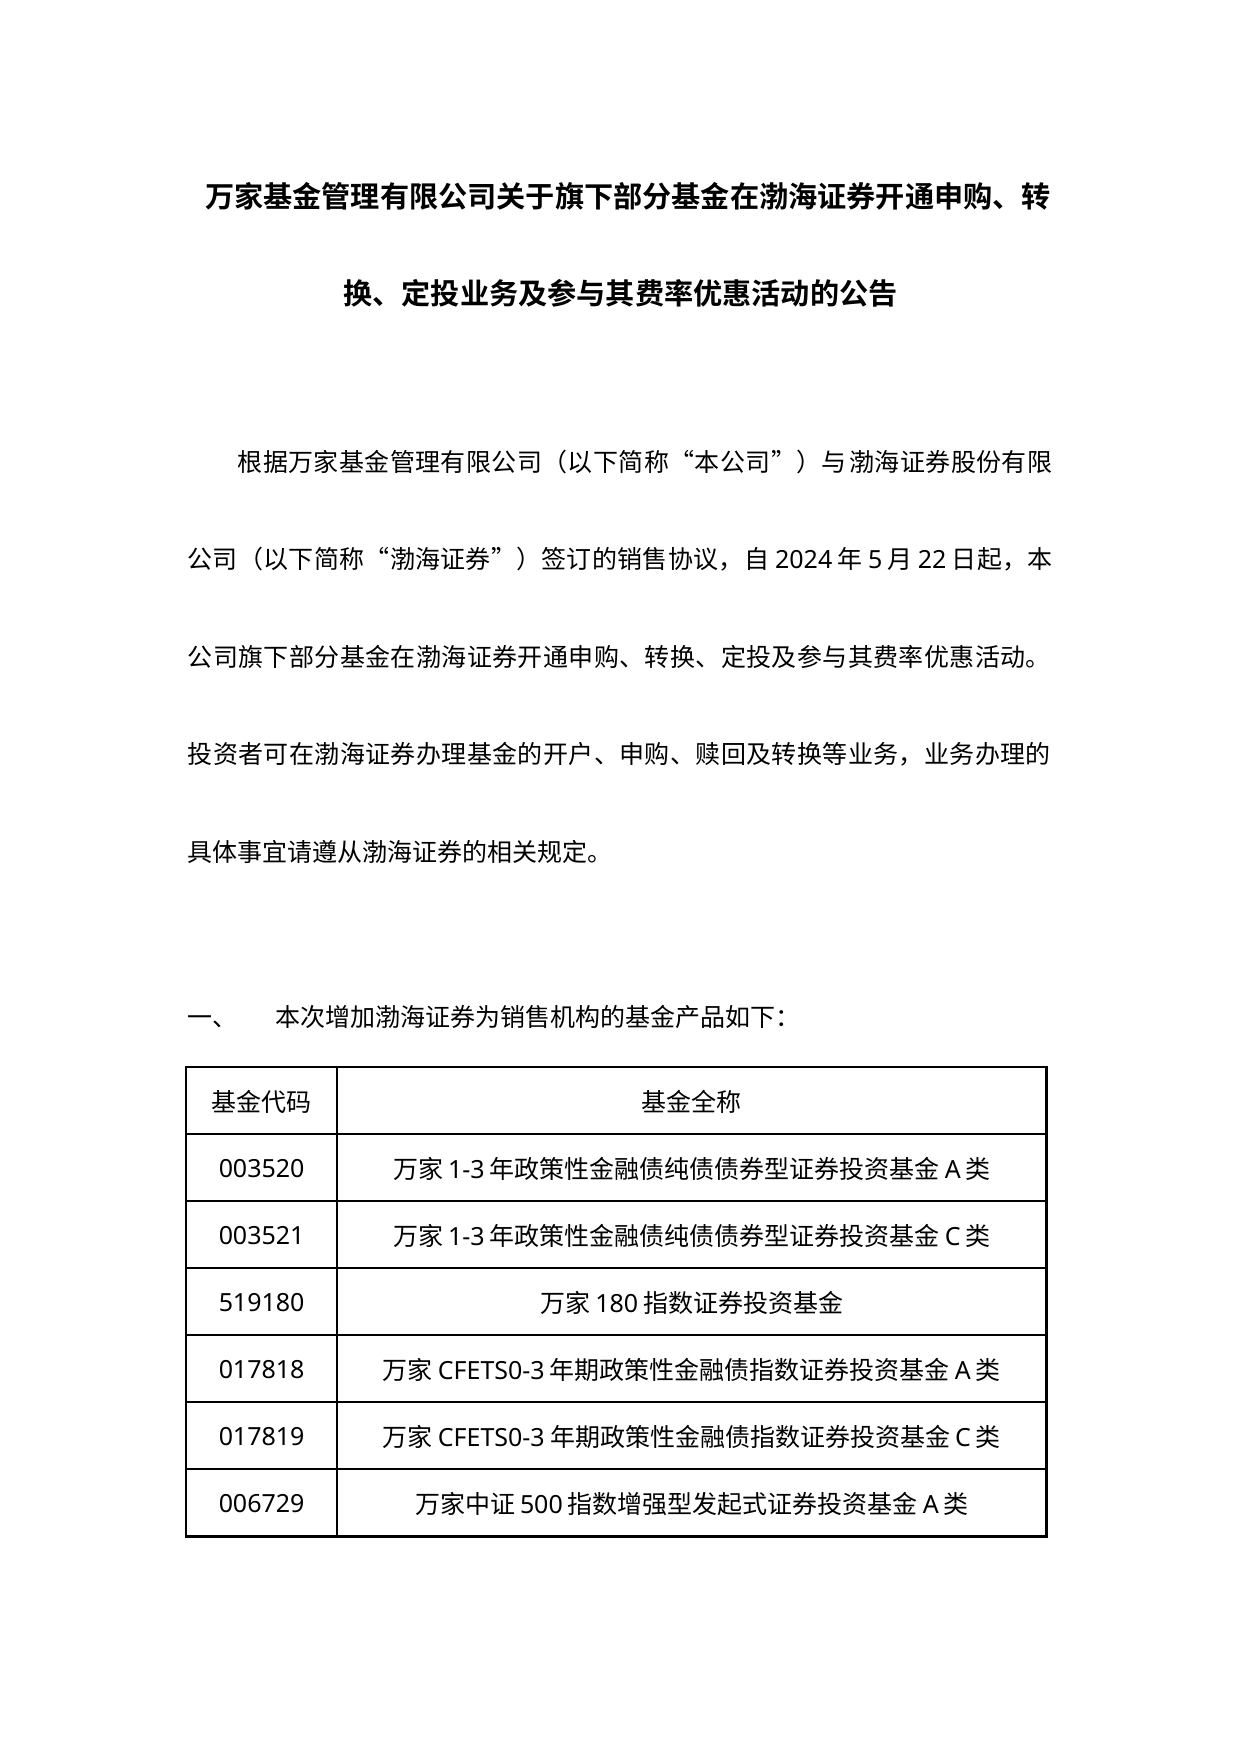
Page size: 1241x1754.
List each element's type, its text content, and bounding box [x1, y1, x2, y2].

table_cell 万家180指数证券投资基金 [338, 1269, 1045, 1334]
table_cell 519180 [187, 1269, 336, 1334]
table_cell 万家1-3年政策性金融债纯债债券型证券投资基金C类 [338, 1202, 1045, 1267]
list 本次增加渤海证券为销售机构的基金产品如下： [187, 983, 1053, 1048]
table_cell 006729 [187, 1470, 336, 1535]
text 万家基金管理有限公司关于旗下部分基金在渤海证券开通申购、转换、定投业务及参与其费率优惠活动的公告 [187, 162, 1053, 324]
table_header 基金全称 [338, 1068, 1045, 1133]
table_cell 万家CFETS0-3年期政策性金融债指数证券投资基金C类 [338, 1403, 1045, 1468]
table_header 基金代码 [187, 1068, 336, 1133]
table_cell 万家CFETS0-3年期政策性金融债指数证券投资基金A类 [338, 1336, 1045, 1401]
table_cell 万家中证500指数增强型发起式证券投资基金A类 [338, 1470, 1045, 1535]
table_cell 017818 [187, 1336, 336, 1401]
text 根据万家基金管理有限公司（以下简称“本公司”）与渤海证券股份有限公司（以下简称“渤海证券”）签订的销售协议，自2024年5月22日起，本公司旗下部分基金在渤海证券开通申购、转换、定投及参与其费率优惠活动。投资者可在渤海证券办理基金的开户、申购、赎回及转换等业务，业务办理的具体事宜请遵从渤海证券的相关规定。 [187, 428, 1053, 883]
table_cell 万家1-3年政策性金融债纯债债券型证券投资基金A类 [338, 1135, 1045, 1200]
table_cell 003521 [187, 1202, 336, 1267]
table_cell 017819 [187, 1403, 336, 1468]
table_cell 003520 [187, 1135, 336, 1200]
